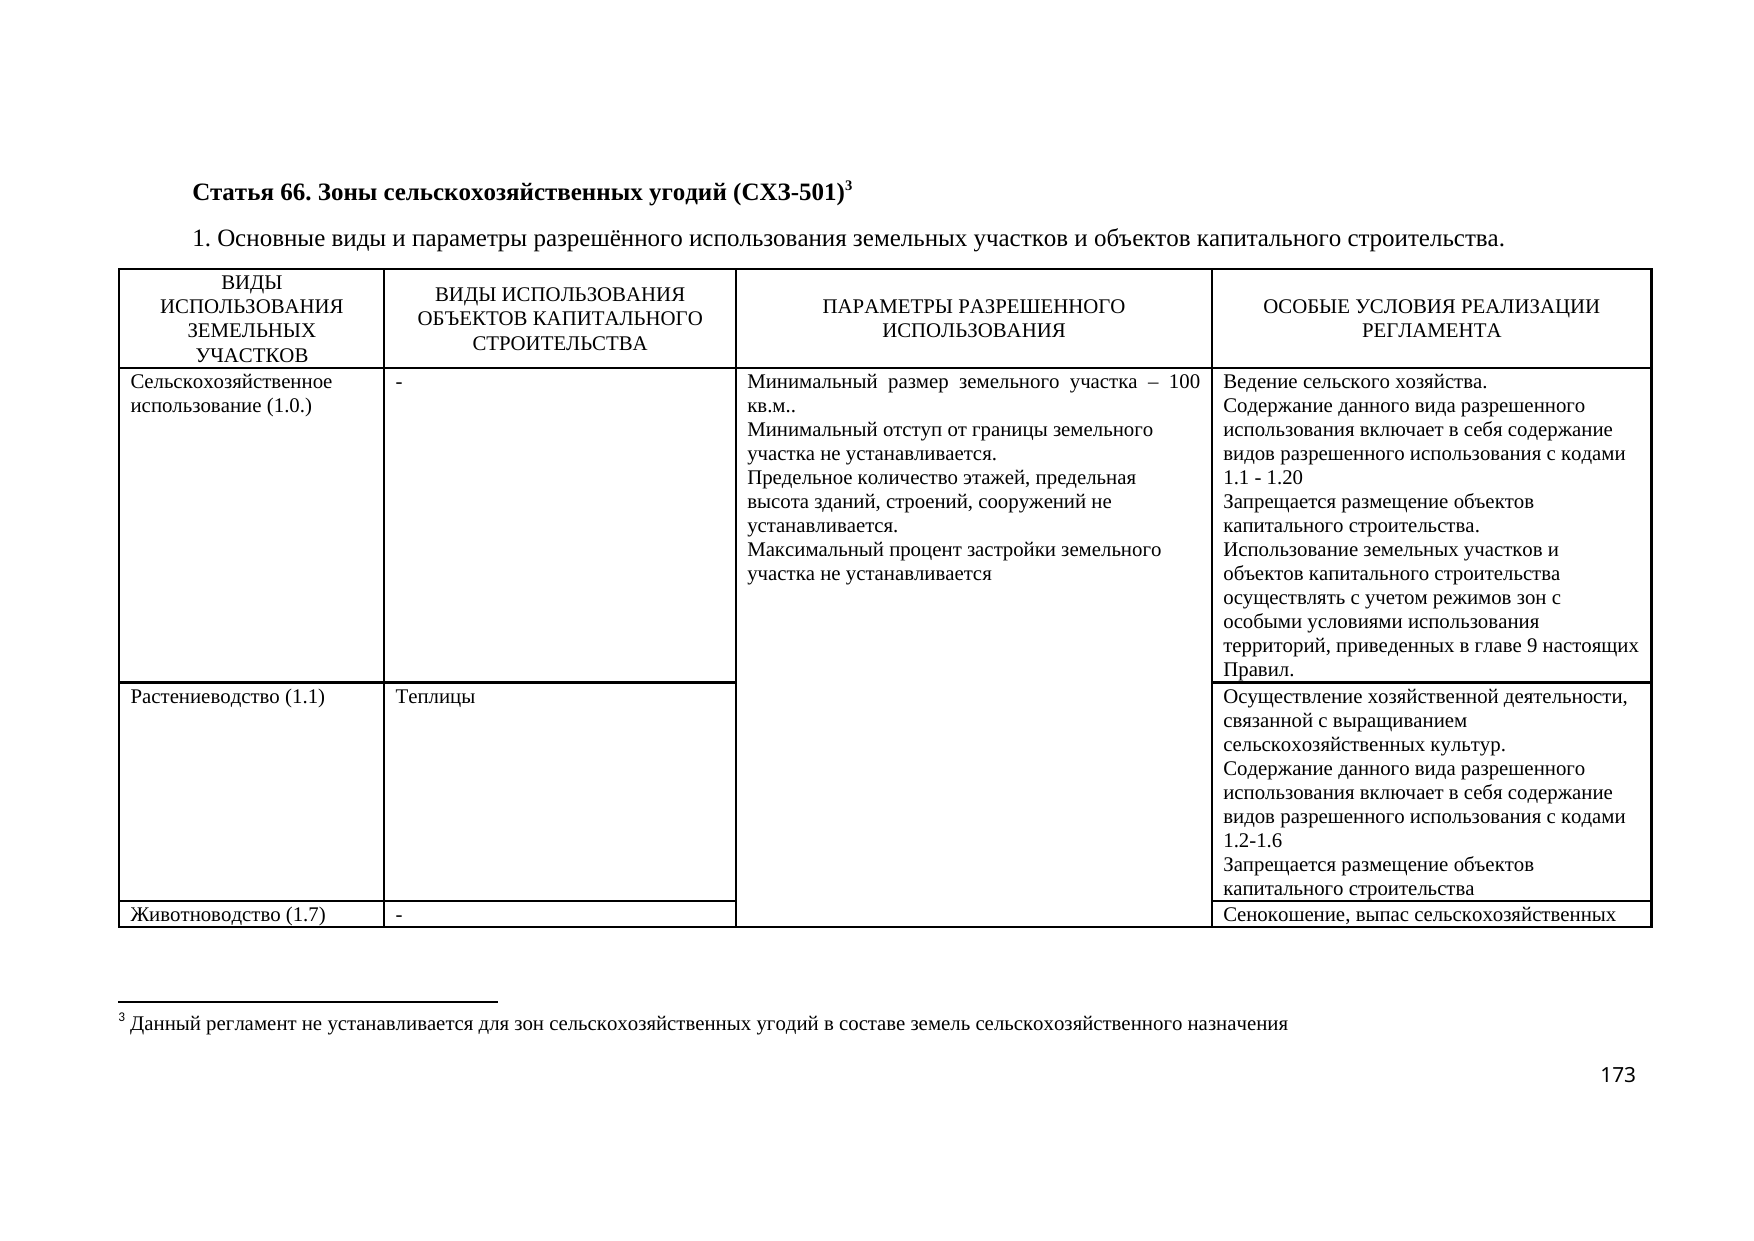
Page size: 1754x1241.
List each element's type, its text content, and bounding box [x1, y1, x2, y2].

table_cell Ведение сельского хозяйства. Содержание данного вида разрешенного использования включает в себя содержание видов разрешенного использования с кодами 1.1 - 1.20 Запрещается размещение объектов капитального строительства. Использование земельных участков и объектов капитального строительства осуществлять с учетом режимов зон с особыми условиями использования территорий, приведенных в главе 9 настоящих Правил. [1213, 369, 1650, 681]
table_cell Сельскохозяйственное использование (1.0.) [120, 369, 383, 681]
table_header ОСОБЫЕ УСЛОВИЯ РЕАЛИЗАЦИИ РЕГЛАМЕНТА [1213, 270, 1650, 367]
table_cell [120, 902, 383, 926]
table_cell Растениеводство (1.1) [120, 684, 383, 900]
table_header ПАРАМЕТРЫ РАЗРЕШЕННОГО ИСПОЛЬЗОВАНИЯ [737, 270, 1211, 367]
table_cell Минимальный размер земельного участка – 100 кв.м.. Минимальный отступ от границы земельного участка не устанавливается. Предельное количество этажей, предельная высота зданий, строений, сооружений не устанавливается. Максимальный процент застройки земельного участка не устанавливается [737, 369, 1211, 926]
table_header ВИДЫ ИСПОЛЬЗОВАНИЯ ЗЕМЕЛЬНЫХ УЧАСТКОВ [120, 270, 383, 367]
table_header ВИДЫ ИСПОЛЬЗОВАНИЯ ОБЪЕКТОВ КАПИТАЛЬНОГО СТРОИТЕЛЬСТВА [385, 270, 735, 367]
text 1. Основные виды и параметры разрешённого использования земельных участков и объектов капитального строительства. [118, 223, 1636, 251]
table_cell Осуществление хозяйственной деятельности, связанной с выращиванием сельскохозяйственных культур. Содержание данного вида разрешенного использования включает в себя содержание видов разрешенного использования с кодами 1.2-1.6 Запрещается размещение объектов капитального строительства [1213, 684, 1650, 900]
table_cell Теплицы [385, 684, 735, 900]
table_cell - [385, 902, 735, 926]
text Статья 66. Зоны сельскохозяйственных угодий (СХЗ-501) [118, 177, 1636, 206]
table_cell - [385, 369, 735, 681]
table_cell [1213, 902, 1650, 926]
